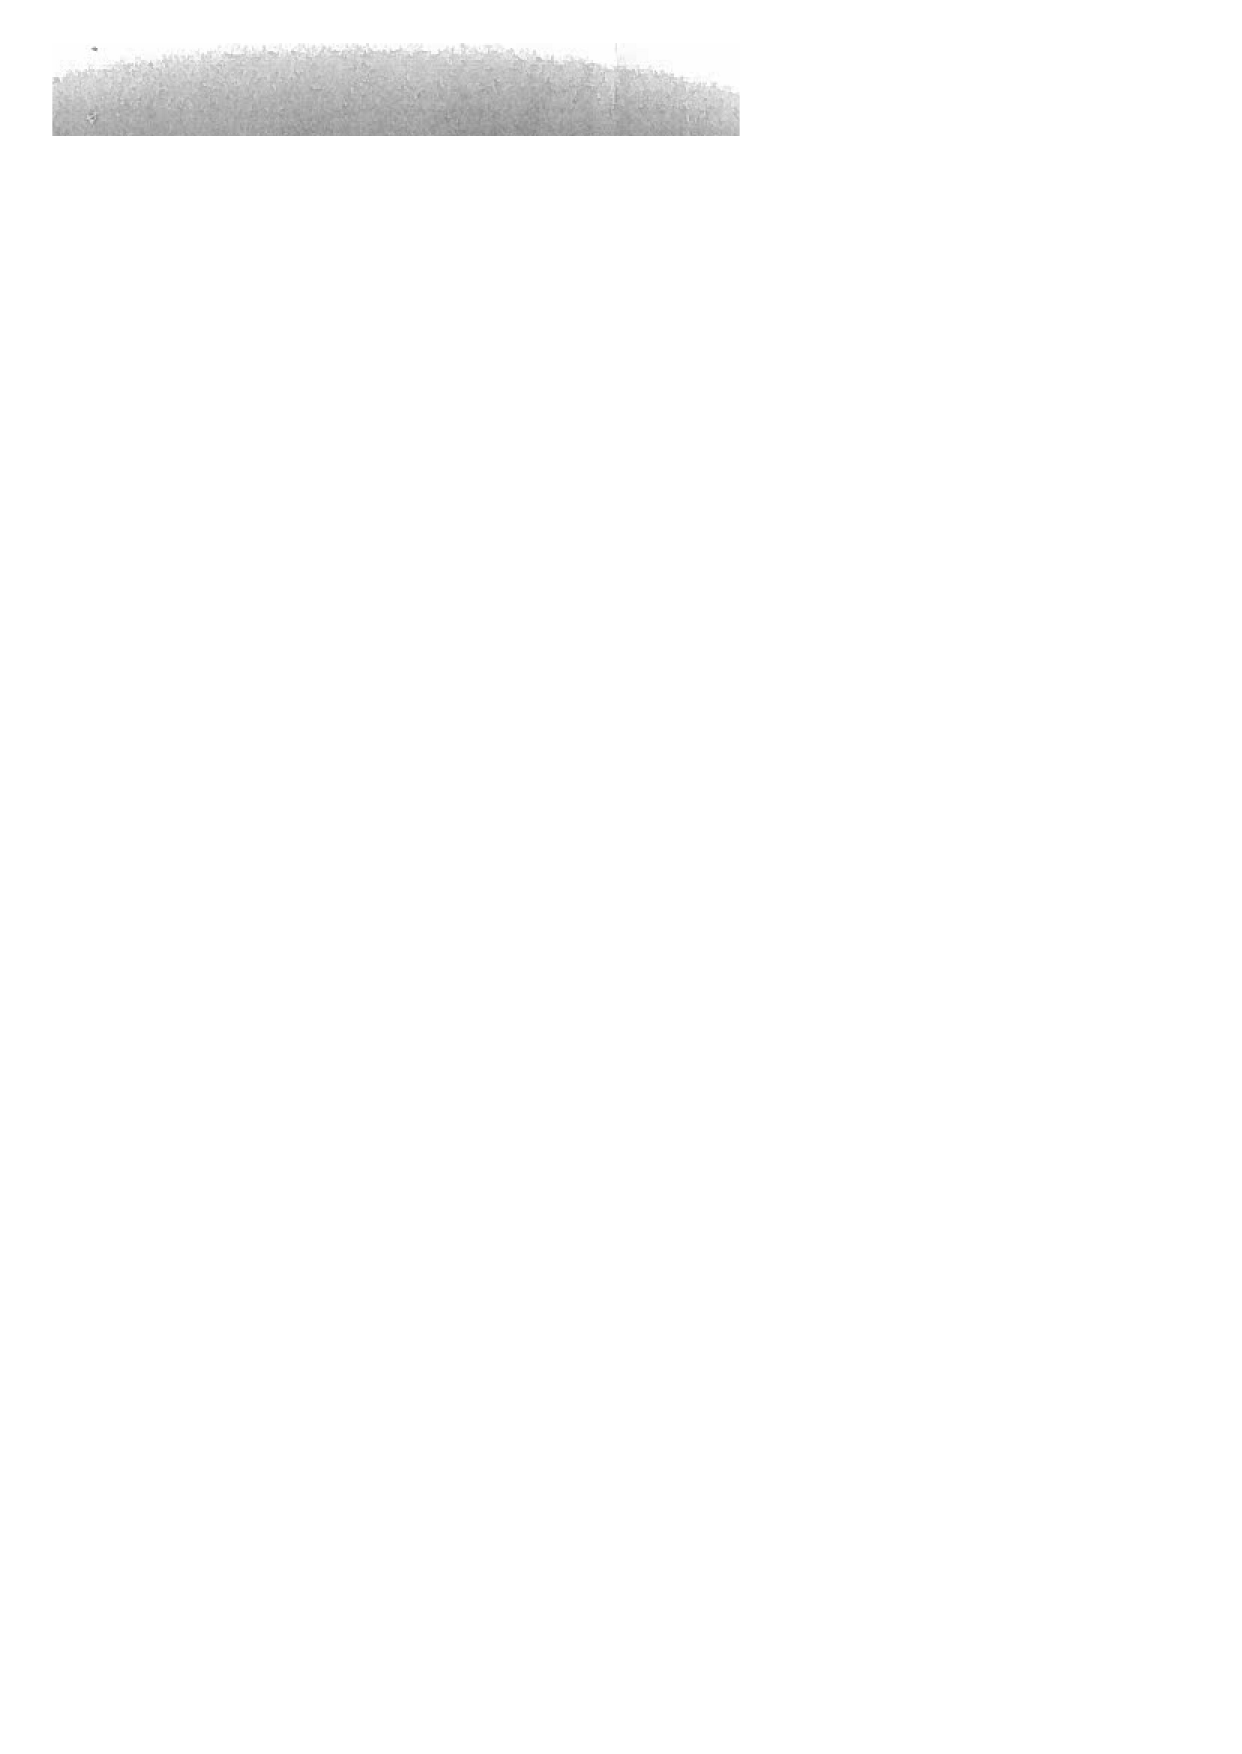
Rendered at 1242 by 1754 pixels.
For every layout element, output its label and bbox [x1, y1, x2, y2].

picture [52, 43, 740, 136]
